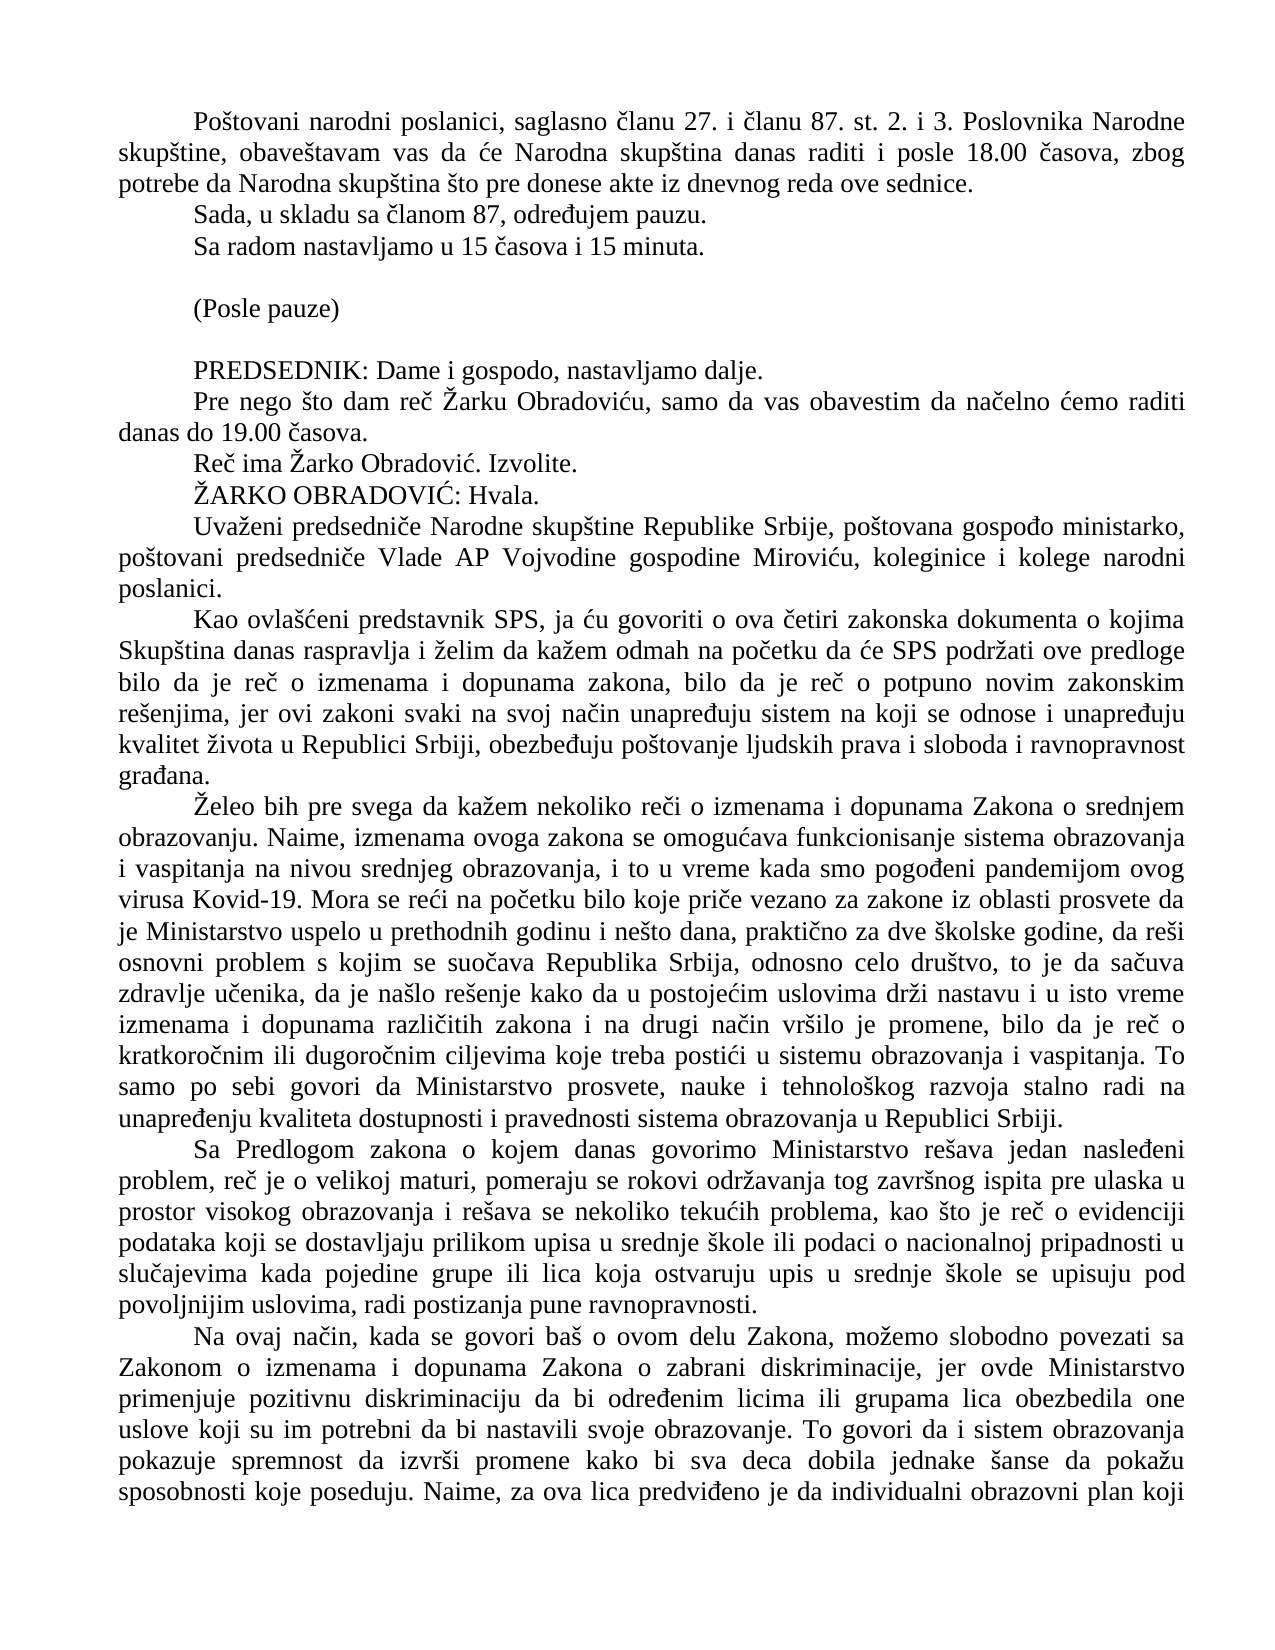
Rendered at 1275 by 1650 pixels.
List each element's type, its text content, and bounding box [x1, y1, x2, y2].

text Pre nego što dam reč Žarku Obradoviću, samo da vas obavestim da načelno ćemo raditi danas do 19.00 časova. [118, 385, 1186, 448]
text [118, 1320, 1186, 1507]
text (Posle pauze) [118, 292, 1186, 323]
text Poštovani narodni poslanici, saglasno članu 27. i članu 87. st. 2. i 3. Poslovnika Narodne skupštine, obaveštavam vas da će Narodna skupština danas raditi i posle 18.00 časova, zbog potrebe da Narodna skupština što pre donese akte iz dnevnog reda ove sednice. [118, 105, 1186, 198]
text Kao ovlašćeni predstavnik SPS, ja ću govoriti o ova četiri zakonska dokumenta o kojima Skupština danas raspravlja i želim da kažem odmah na početku da će SPS podržati ove predloge bilo da je reč o izmenama i dopunama zakona, bilo da je reč o potpuno novim zakonskim rešenjima, jer ovi zakoni svaki na svoj način unapređuju sistem na koji se odnose i unapređuju kvalitet života u Republici Srbiji, obezbeđuju poštovanje ljudskih prava i sloboda i ravnopravnost građana. [118, 603, 1186, 790]
text Uvaženi predsedniče Narodne skupštine Republike Srbije, poštovana gospođo ministarko, poštovani predsedniče Vlade AP Vojvodine gospodine Miroviću, koleginice i kolege narodni poslanici. [118, 510, 1186, 603]
text Sa radom nastavljamo u 15 časova i 15 minuta. [118, 229, 1186, 261]
text Sa Predlogom zakona o kojem danas govorimo Ministarstvo rešava jedan nasleđeni problem, reč je o velikoj maturi, pomeraju se rokovi održavanja tog završnog ispita pre ulaska u prostor visokog obrazovanja i rešava se nekoliko tekućih problema, kao što je reč o evidenciji podataka koji se dostavljaju prilikom upisa u srednje škole ili podaci o nacionalnoj pripadnosti u slučajevima kada pojedine grupe ili lica koja ostvaruju upis u srednje škole se upisuju pod povoljnijim uslovima, radi postizanja pune ravnopravnosti. [118, 1133, 1186, 1320]
text Reč ima Žarko Obradović. Izvolite. [118, 448, 1186, 479]
text ŽARKO OBRADOVIĆ: Hvala. [118, 479, 1186, 510]
text Sada, u skladu sa članom 87, određujem pauzu. [118, 198, 1186, 229]
text Želeo bih pre svega da kažem nekoliko reči o izmenama i dopunama Zakona o srednjem obrazovanju. Naime, izmenama ovoga zakona se omogućava funkcionisanje sistema obrazovanja i vaspitanja na nivou srednjeg obrazovanja, i to u vreme kada smo pogođeni pandemijom ovog virusa Kovid-19. Mora se reći na početku bilo koje priče vezano za zakone iz oblasti prosvete da je Ministarstvo uspelo u prethodnih godinu i nešto dana, praktično za dve školske godine, da reši osnovni problem s kojim se suočava Republika Srbija, odnosno celo društvo, to je da sačuva zdravlje učenika, da je našlo rešenje kako da u postojećim uslovima drži nastavu i u isto vreme izmenama i dopunama različitih zakona i na drugi način vršilo je promene, bilo da je reč o kratkoročnim ili dugoročnim ciljevima koje treba postići u sistemu obrazovanja i vaspitanja. To samo po sebi govori da Ministarstvo prosvete, nauke i tehnološkog razvoja stalno radi na unapređenju kvaliteta dostupnosti i pravednosti sistema obrazovanja u Republici Srbiji. [118, 790, 1186, 1133]
text PREDSEDNIK: Dame i gospodo, nastavljamo dalje. [118, 354, 1186, 385]
